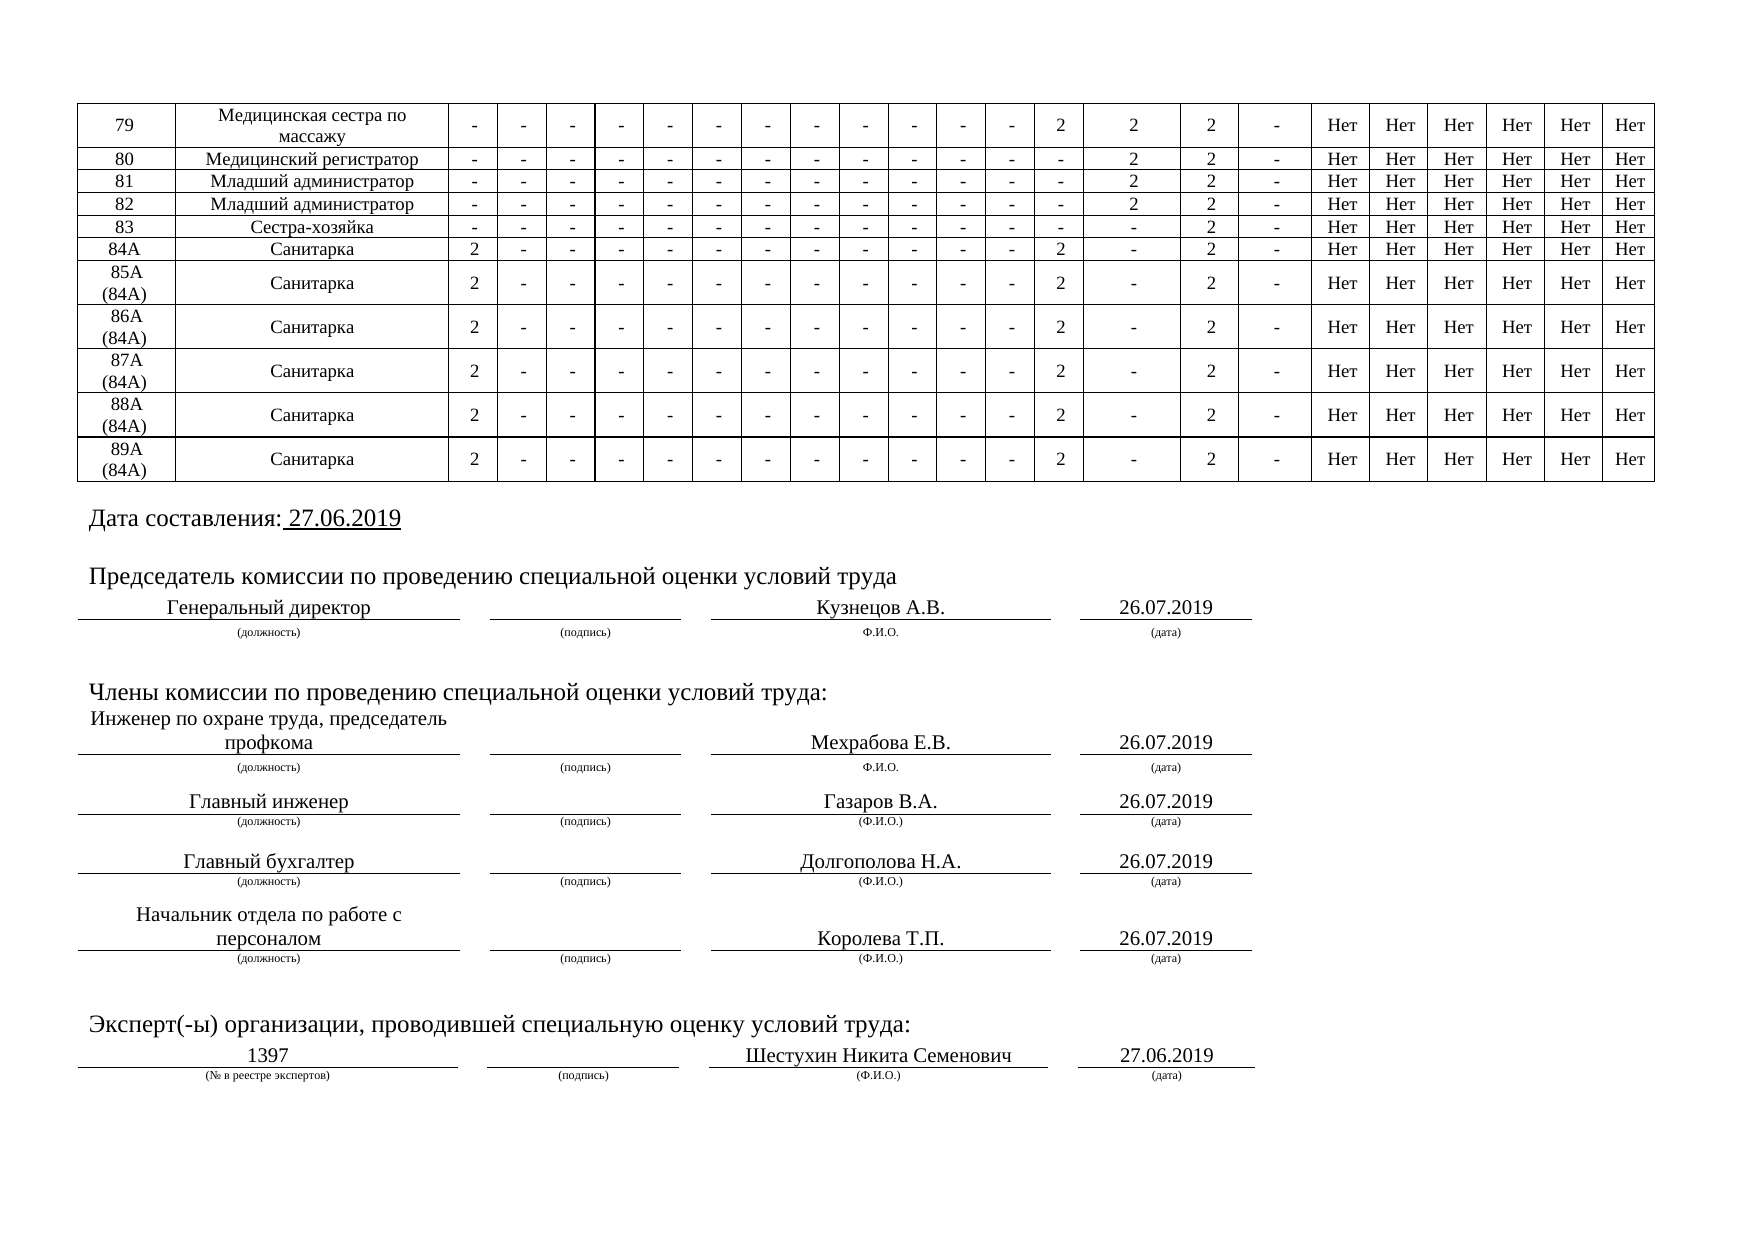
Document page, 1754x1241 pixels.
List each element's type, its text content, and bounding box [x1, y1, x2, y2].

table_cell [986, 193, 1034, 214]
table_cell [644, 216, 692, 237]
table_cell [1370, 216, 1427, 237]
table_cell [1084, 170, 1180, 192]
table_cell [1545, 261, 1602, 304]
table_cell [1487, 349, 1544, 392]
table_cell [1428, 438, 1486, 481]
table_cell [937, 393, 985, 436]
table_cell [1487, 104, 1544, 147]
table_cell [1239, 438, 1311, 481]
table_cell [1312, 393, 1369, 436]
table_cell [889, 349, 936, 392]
text Эксперт(-ы) организации, проводившей специальную оценку условий труда: [89, 1009, 1665, 1037]
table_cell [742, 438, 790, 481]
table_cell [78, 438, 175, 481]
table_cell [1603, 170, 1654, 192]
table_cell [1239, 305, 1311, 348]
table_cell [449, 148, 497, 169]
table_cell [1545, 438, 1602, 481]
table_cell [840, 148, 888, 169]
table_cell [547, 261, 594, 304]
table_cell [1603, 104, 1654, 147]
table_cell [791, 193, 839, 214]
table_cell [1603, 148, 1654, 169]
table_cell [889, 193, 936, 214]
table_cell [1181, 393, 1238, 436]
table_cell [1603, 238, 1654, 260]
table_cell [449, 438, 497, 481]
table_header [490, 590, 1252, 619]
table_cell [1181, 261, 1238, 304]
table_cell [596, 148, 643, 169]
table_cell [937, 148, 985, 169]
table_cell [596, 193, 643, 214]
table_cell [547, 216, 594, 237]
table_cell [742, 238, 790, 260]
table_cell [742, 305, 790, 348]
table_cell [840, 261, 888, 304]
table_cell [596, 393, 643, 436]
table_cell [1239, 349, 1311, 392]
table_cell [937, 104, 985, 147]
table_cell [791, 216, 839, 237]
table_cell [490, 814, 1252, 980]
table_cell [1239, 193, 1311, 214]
text Дата составления: 27.06.2019 [89, 503, 1665, 532]
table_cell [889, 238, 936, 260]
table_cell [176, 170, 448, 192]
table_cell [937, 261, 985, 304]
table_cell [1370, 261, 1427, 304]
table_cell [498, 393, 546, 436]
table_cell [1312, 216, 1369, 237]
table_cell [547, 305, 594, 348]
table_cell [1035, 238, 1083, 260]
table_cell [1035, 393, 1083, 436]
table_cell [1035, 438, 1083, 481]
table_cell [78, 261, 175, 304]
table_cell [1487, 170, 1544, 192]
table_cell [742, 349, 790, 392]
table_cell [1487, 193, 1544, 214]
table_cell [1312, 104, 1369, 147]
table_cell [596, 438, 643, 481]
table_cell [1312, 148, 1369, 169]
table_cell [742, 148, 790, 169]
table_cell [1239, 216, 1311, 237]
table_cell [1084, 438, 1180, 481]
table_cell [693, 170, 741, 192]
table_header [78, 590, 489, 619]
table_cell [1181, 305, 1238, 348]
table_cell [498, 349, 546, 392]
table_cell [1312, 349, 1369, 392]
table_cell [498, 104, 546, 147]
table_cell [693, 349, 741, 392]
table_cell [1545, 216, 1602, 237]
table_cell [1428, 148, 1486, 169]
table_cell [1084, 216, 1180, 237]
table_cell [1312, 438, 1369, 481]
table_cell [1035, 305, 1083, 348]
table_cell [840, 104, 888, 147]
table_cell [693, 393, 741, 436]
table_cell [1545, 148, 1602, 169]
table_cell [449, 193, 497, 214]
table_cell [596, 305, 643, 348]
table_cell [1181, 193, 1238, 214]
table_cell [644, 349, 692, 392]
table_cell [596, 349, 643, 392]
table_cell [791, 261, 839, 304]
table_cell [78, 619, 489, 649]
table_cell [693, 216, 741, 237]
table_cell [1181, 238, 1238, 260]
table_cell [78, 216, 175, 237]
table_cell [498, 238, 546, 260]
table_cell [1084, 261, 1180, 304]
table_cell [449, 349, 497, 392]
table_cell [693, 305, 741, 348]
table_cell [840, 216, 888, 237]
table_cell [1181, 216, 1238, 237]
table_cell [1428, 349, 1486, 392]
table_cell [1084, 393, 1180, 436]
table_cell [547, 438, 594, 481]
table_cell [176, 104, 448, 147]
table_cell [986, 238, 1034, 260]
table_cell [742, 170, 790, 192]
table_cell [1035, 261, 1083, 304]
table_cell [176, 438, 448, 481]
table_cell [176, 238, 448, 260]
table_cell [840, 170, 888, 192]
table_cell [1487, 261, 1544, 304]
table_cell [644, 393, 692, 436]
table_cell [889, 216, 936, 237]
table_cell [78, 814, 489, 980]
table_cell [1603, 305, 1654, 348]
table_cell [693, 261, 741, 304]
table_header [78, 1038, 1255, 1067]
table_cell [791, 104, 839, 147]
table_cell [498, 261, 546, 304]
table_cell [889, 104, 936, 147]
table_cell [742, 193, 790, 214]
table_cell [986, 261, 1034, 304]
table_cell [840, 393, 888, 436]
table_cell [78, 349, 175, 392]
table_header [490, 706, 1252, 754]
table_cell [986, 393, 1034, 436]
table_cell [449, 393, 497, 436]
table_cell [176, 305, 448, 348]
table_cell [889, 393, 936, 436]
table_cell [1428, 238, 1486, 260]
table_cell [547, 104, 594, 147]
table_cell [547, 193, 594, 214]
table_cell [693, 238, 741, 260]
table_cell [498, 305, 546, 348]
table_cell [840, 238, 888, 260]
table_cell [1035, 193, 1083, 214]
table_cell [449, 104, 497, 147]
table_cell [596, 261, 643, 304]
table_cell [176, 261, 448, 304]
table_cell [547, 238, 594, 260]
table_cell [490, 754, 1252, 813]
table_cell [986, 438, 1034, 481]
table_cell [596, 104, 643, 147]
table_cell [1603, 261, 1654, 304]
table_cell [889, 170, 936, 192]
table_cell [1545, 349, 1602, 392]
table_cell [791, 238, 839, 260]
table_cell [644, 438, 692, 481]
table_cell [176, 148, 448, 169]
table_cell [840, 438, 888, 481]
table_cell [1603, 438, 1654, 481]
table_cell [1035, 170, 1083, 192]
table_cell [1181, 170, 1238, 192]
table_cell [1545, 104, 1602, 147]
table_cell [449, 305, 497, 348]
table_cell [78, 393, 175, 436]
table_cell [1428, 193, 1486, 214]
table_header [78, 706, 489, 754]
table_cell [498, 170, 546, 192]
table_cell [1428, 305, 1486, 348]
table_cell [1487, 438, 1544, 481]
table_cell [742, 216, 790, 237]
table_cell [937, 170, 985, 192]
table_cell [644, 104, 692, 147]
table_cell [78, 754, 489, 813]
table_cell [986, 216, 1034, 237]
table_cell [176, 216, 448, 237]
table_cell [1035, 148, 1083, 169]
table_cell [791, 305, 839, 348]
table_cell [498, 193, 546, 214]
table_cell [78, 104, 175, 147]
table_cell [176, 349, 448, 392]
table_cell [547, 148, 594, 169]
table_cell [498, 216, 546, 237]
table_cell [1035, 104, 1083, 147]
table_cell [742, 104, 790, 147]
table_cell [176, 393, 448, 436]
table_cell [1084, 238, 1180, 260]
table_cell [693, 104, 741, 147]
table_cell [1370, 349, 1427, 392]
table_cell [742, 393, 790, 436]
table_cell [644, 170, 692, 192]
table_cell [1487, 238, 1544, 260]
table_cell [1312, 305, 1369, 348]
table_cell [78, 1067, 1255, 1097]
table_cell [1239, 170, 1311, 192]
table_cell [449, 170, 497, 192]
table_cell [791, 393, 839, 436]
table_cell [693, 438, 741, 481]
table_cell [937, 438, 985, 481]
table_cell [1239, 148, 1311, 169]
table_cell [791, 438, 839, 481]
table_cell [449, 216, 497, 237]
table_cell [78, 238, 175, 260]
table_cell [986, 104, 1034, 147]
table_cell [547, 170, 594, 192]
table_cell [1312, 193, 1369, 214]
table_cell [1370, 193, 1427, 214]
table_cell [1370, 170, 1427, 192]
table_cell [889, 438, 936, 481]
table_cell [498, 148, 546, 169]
text Члены комиссии по проведению специальной оценки условий труда: [89, 677, 1665, 706]
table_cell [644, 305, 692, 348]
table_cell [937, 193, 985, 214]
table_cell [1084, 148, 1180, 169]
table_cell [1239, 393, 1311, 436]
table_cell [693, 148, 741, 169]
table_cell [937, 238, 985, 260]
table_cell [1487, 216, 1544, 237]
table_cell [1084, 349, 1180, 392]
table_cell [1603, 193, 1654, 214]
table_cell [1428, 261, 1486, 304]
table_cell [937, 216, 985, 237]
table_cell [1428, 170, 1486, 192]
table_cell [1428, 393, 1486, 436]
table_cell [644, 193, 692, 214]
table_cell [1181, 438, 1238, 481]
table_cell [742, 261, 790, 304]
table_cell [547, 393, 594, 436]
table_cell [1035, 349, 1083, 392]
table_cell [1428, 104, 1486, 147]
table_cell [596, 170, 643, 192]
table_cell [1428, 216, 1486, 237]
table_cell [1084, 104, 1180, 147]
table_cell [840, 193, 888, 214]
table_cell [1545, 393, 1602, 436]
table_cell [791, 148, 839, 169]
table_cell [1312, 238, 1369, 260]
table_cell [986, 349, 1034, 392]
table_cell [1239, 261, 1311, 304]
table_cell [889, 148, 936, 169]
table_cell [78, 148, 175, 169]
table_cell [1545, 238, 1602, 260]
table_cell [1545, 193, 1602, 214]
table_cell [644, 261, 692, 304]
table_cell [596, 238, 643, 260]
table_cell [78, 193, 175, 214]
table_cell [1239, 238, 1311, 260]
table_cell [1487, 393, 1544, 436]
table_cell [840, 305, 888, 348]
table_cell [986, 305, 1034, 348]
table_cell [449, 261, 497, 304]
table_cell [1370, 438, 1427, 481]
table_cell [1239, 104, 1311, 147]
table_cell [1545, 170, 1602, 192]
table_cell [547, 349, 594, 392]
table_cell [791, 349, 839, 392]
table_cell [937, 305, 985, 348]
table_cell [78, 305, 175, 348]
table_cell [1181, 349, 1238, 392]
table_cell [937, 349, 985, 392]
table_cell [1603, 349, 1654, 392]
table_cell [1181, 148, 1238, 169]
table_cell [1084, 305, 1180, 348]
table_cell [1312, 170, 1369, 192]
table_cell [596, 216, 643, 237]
text Председатель комиссии по проведению специальной оценки условий труда [89, 561, 1665, 589]
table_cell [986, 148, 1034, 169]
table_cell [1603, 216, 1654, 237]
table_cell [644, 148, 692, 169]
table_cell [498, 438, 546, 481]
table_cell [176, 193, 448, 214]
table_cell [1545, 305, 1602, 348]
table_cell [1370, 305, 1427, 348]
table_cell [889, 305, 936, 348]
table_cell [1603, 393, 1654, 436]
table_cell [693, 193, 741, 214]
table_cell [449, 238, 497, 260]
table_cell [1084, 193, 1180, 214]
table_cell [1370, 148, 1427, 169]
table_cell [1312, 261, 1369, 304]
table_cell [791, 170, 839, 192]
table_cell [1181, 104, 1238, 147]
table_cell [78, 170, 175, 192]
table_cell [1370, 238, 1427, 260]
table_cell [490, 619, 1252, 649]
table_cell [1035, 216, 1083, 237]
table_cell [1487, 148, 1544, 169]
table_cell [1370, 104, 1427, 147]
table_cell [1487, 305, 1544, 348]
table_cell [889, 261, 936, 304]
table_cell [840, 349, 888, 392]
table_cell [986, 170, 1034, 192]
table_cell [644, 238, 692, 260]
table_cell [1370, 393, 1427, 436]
